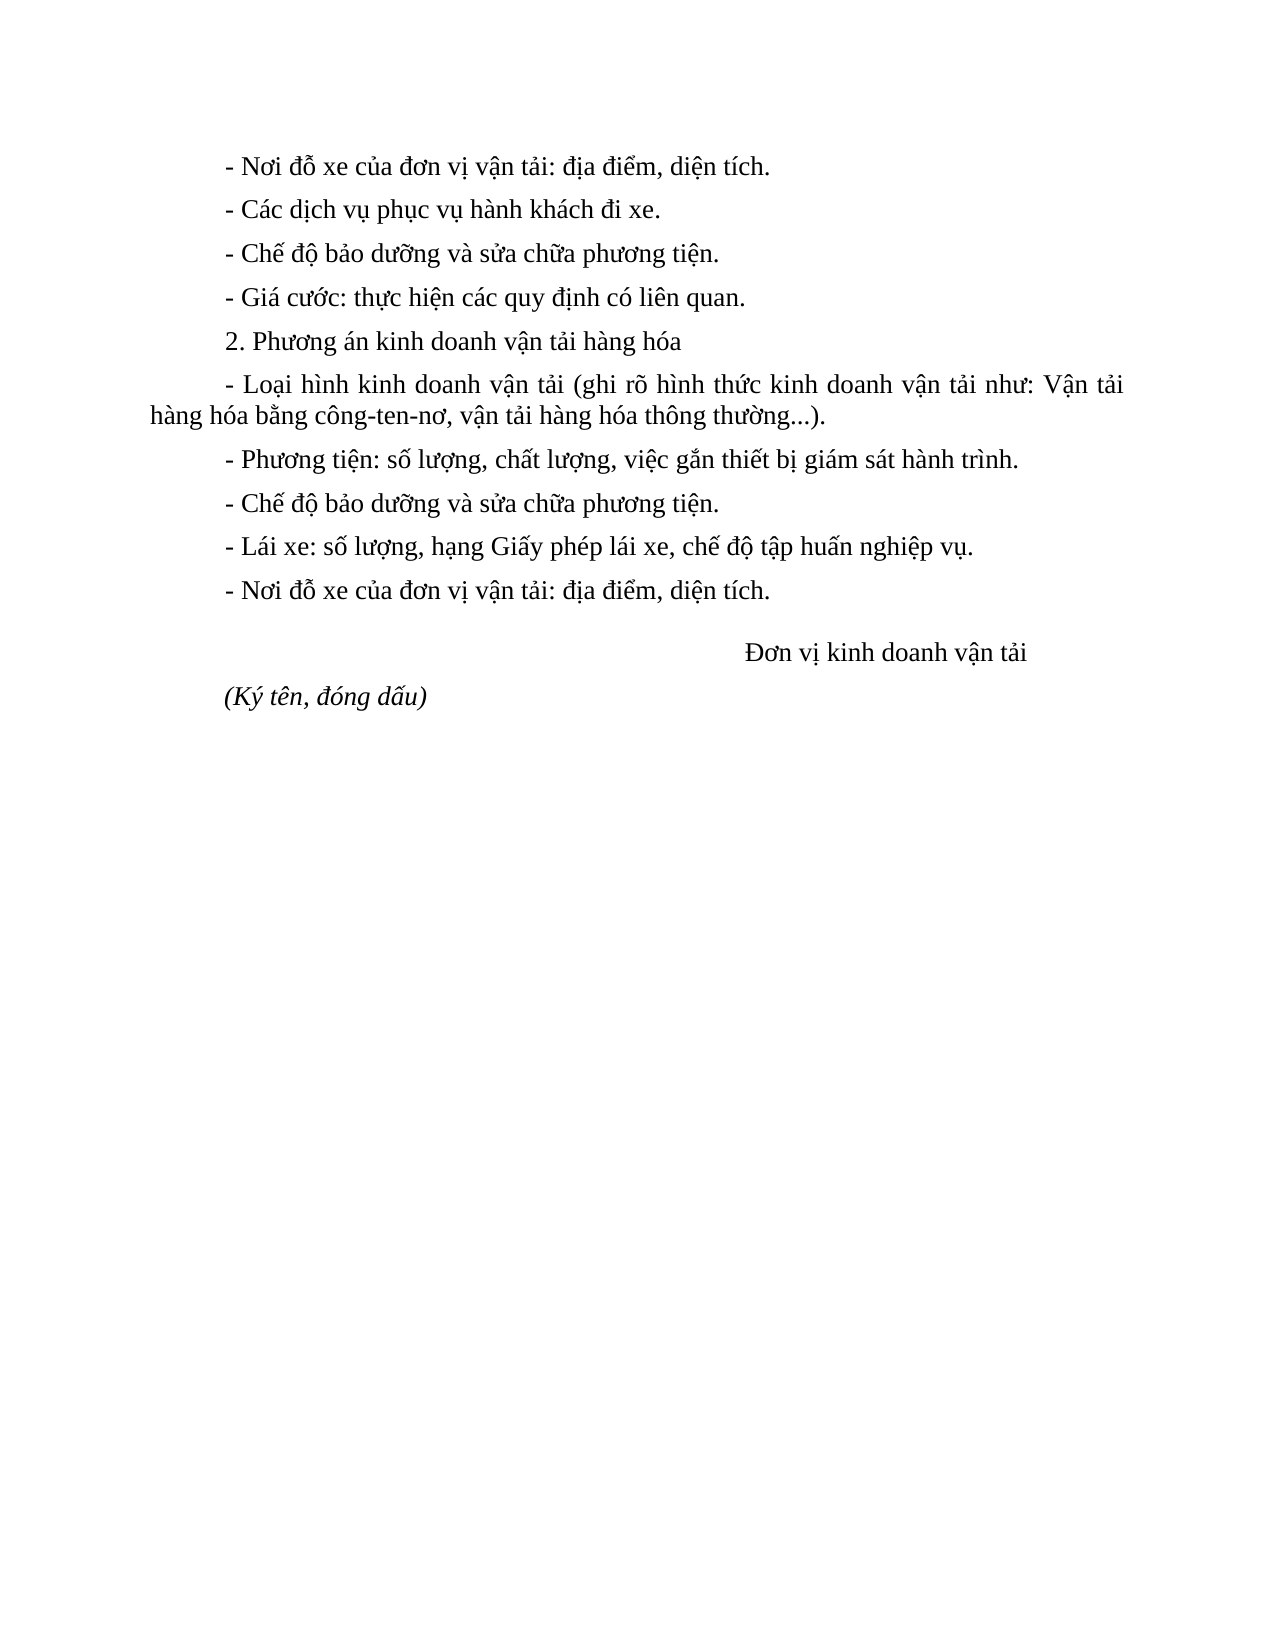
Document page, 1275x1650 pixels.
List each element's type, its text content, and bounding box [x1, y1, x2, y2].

text (Ký tên, đóng dấu) [152, 680, 1123, 711]
text - Giá cước: thực hiện các quy định có liên quan. [150, 281, 1125, 312]
text Đơn vị kinh doanh vận tải [647, 636, 1125, 667]
text - Các dịch vụ phục vụ hành khách đi xe. [150, 194, 1125, 225]
text - Lái xe: số lượng, hạng Giấy phép lái xe, chế độ tập huấn nghiệp vụ. [150, 530, 1125, 561]
text - Phương tiện: số lượng, chất lượng, việc gắn thiết bị giám sát hành trình. [150, 443, 1125, 474]
text - Loại hình kinh doanh vận tải (ghi rõ hình thức kinh doanh vận tải như: Vận tải hàng hóa bằng công-ten-nơ, vận tải hàng hóa thông thường...). [150, 368, 1125, 431]
text - Chế độ bảo dưỡng và sửa chữa phương tiện. [150, 487, 1125, 518]
text - Nơi đỗ xe của đơn vị vận tải: địa điểm, diện tích. [150, 574, 1125, 605]
text - Chế độ bảo dưỡng và sửa chữa phương tiện. [150, 237, 1125, 268]
text - Nơi đỗ xe của đơn vị vận tải: địa điểm, diện tích. [150, 150, 1125, 181]
text 2. Phương án kinh doanh vận tải hàng hóa [150, 324, 1125, 356]
